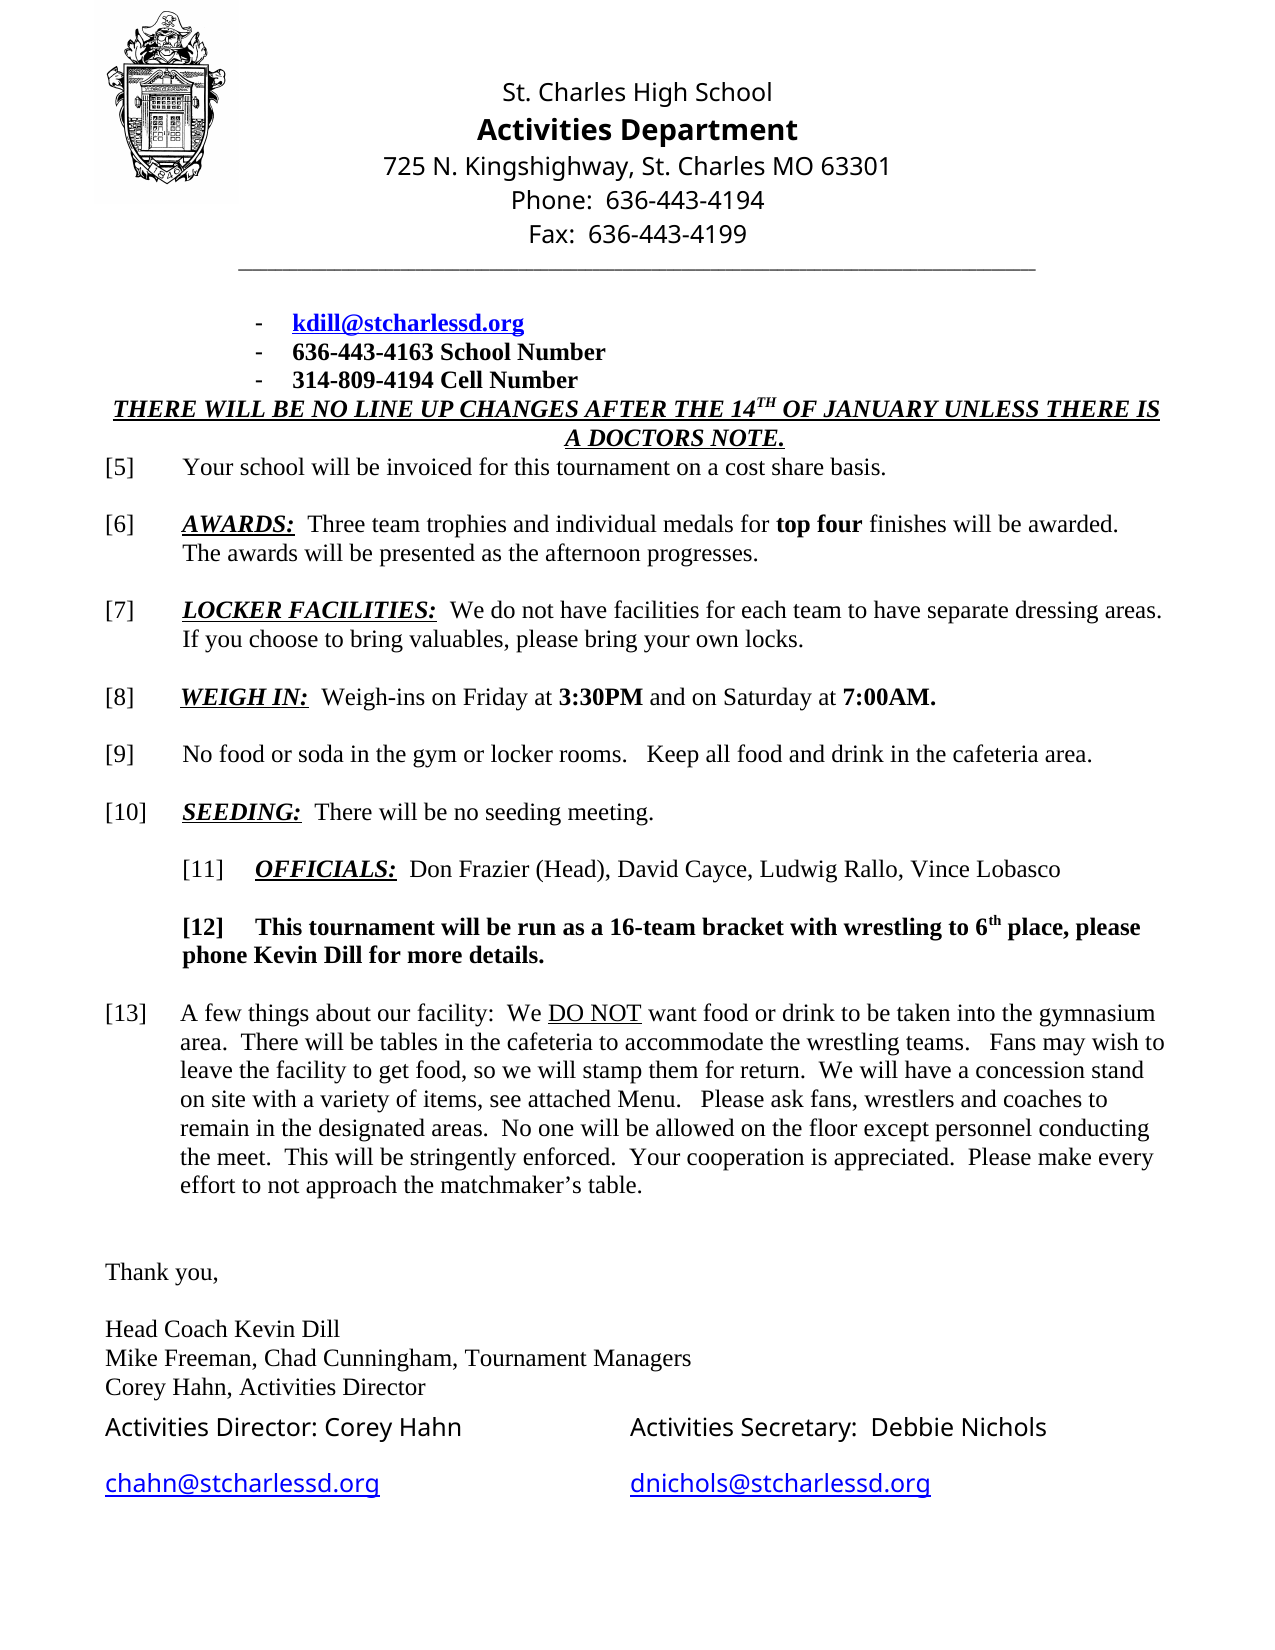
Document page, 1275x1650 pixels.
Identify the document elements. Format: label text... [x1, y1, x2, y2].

list 314-809-4194 Cell Number [254, 365, 1170, 394]
picture [94, 0, 239, 204]
text Head Coach Kevin Dill [105, 1314, 1170, 1343]
text [7] LOCKER FACILITIES: We do not have facilities for each team to have separate dressing areas. If you choose to bring valuables, please bring your own locks. [105, 596, 1170, 653]
text [6] AWARDS: Three team trophies and individual medals for top four finishes will be awarded. The awards will be presented as the afternoon progresses. [105, 509, 1170, 567]
list 636-443-4163 School Number [254, 337, 1170, 365]
text [5] Your school will be invoiced for this tournament on a cost share basis. [105, 452, 1170, 481]
text THERE WILL BE NO LINE UP CHANGES AFTER THE 14TH OF JANUARY UNLESS THERE IS A DOCTORS NOTE. [105, 394, 1170, 452]
text [13] A few things about our facility: We DO NOT want food or drink to be taken into the gymnasium area. There will be tables in the cafeteria to accommodate the wrestling teams. Fans may wish to leave the facility to get food, so we will stamp them for return. We will have a concession stand on site with a variety of items, see attached Menu. Please ask fans, wrestlers and coaches to remain in the designated areas. No one will be allowed on the floor except personnel conducting the meet. This will be stringently enforced. Your cooperation is appreciated. Please make every effort to not approach the matchmaker’s table. [105, 998, 1170, 1199]
text Corey Hahn, Activities Director [105, 1372, 1170, 1401]
text Thank you, [105, 1257, 1170, 1286]
text [9] No food or soda in the gym or locker rooms. Keep all food and drink in the cafeteria area. [105, 739, 1170, 768]
text [12] This tournament will be run as a 16-team bracket with wrestling to 6th place, please phone Kevin Dill for more details. [182, 912, 1170, 969]
list kdill@stcharlessd.org [254, 308, 1170, 337]
text [11] OFFICIALS: Don Frazier (Head), David Cayce, Ludwig Rallo, Vince Lobasco [182, 854, 1170, 883]
text [10] SEEDING: There will be no seeding meeting. [105, 797, 1170, 826]
text [8] WEIGH IN: Weigh-ins on Friday at 3:30PM and on Saturday at 7:00AM. [105, 682, 1170, 711]
text Mike Freeman, Chad Cunningham, Tournament Managers [105, 1343, 1170, 1372]
